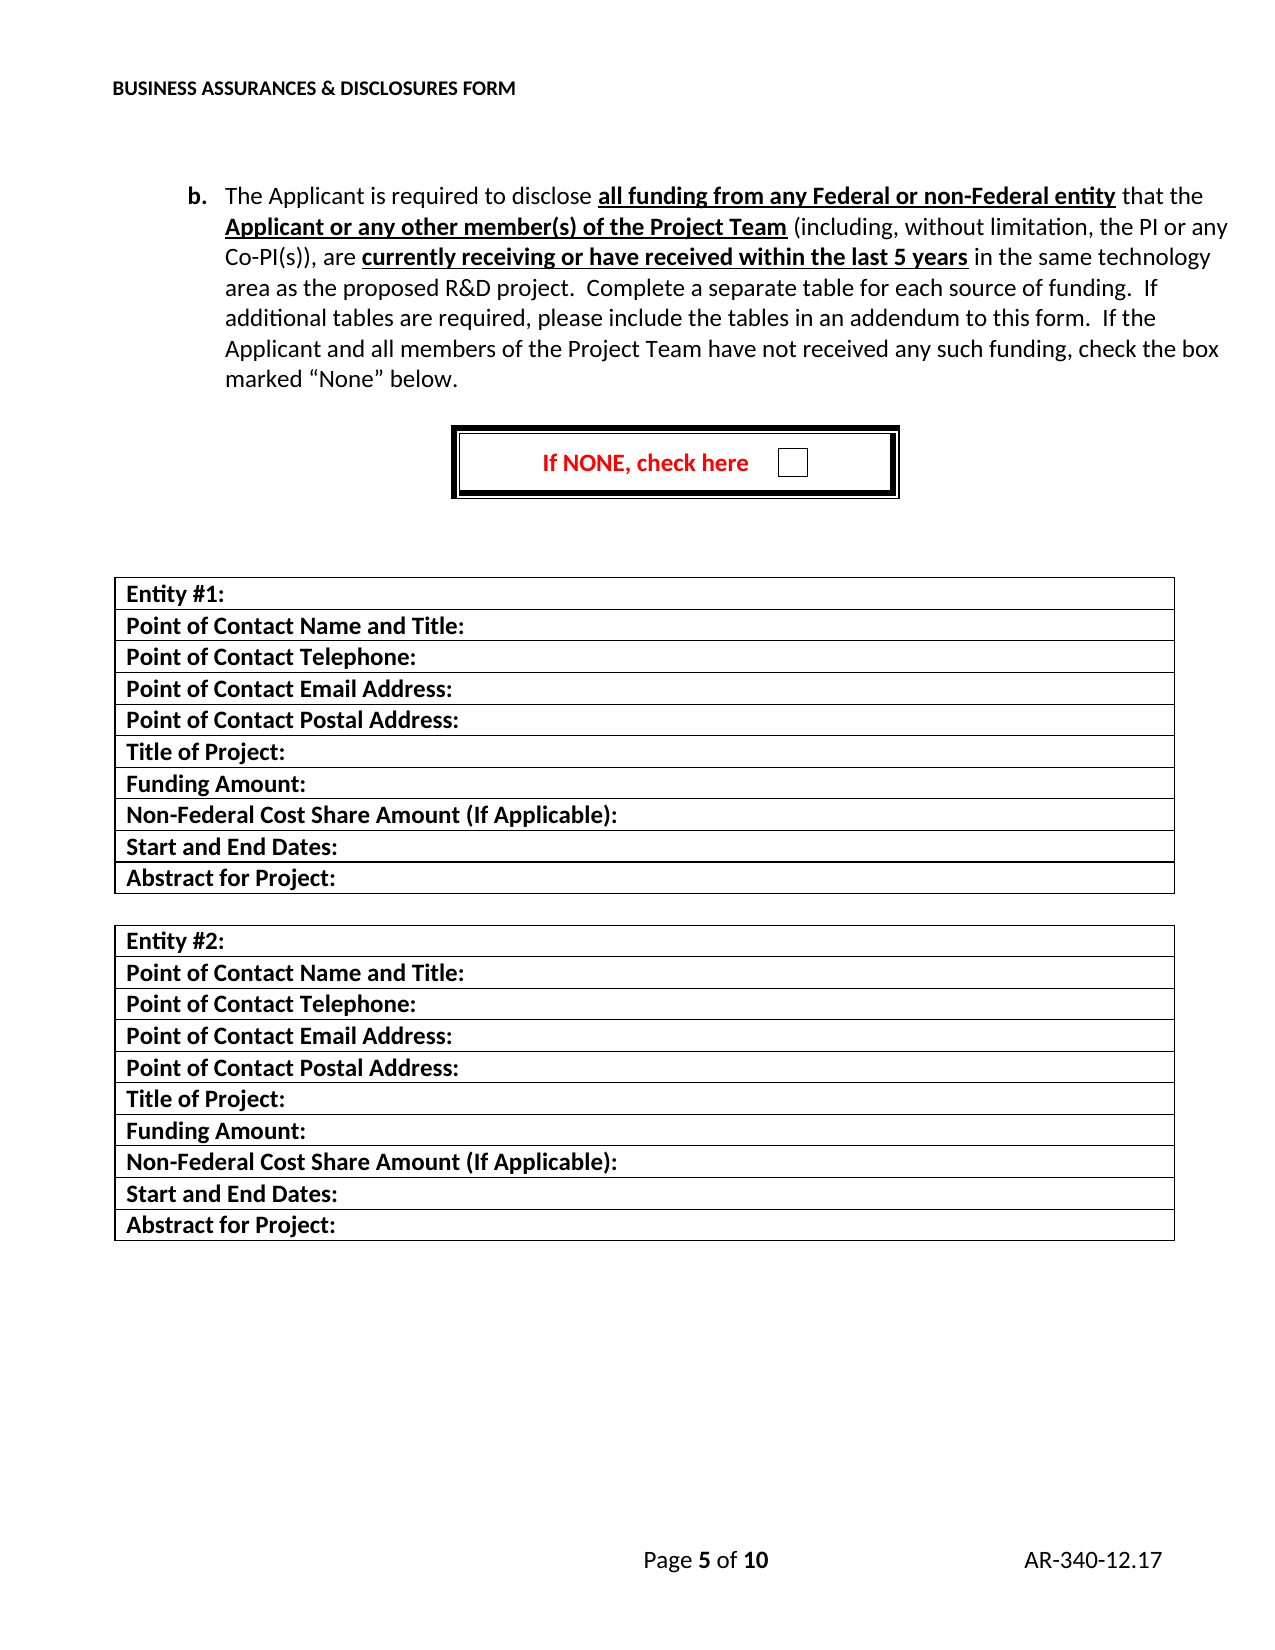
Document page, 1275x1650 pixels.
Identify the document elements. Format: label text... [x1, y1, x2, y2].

table_cell Point of Contact Postal Address: [116, 1052, 1174, 1082]
table_cell Point of Contact Postal Address: [116, 705, 1174, 735]
table_cell Funding Amount: [116, 768, 1174, 798]
table_cell Abstract for Project: [116, 1210, 1174, 1240]
table_cell Point of Contact Email Address: [116, 673, 1174, 703]
table_cell Non-Federal Cost Share Amount (If Applicable): [116, 799, 1174, 830]
table_header Entity #2: [116, 926, 1174, 956]
table_cell Point of Contact Telephone: [116, 989, 1174, 1019]
table_cell Start and End Dates: [116, 1178, 1174, 1208]
table_cell Non-Federal Cost Share Amount (If Applicable): [116, 1146, 1174, 1177]
table_cell Funding Amount: [116, 1115, 1174, 1145]
table_cell Point of Contact Telephone: [116, 641, 1174, 672]
table_cell Start and End Dates: [116, 831, 1174, 861]
list The Applicant is required to disclose all funding from any Federal or non-Federal entity that the Applicant or any other member(s) of the Project Team (including, without limitation, the PI or any Co-PI(s)), are currently receiving or have received within the last 5 years in the same technology area as the proposed R&D project. Complete a separate table for each source of funding. If additional tables are required, please include the tables in an addendum to this form. If the Applicant and all members of the Project Team have not received any such funding, check the box marked “None” below. [187, 181, 1237, 394]
table_cell Point of Contact Email Address: [116, 1020, 1174, 1051]
table_cell Title of Project: [116, 736, 1174, 767]
table_header Entity #1: [116, 578, 1174, 609]
table_cell Abstract for Project: [116, 863, 1174, 893]
table_header If NONE, check here [460, 434, 890, 490]
table_cell Point of Contact Name and Title: [116, 610, 1174, 640]
table_cell Point of Contact Name and Title: [116, 957, 1174, 988]
table_cell Title of Project: [116, 1083, 1174, 1114]
